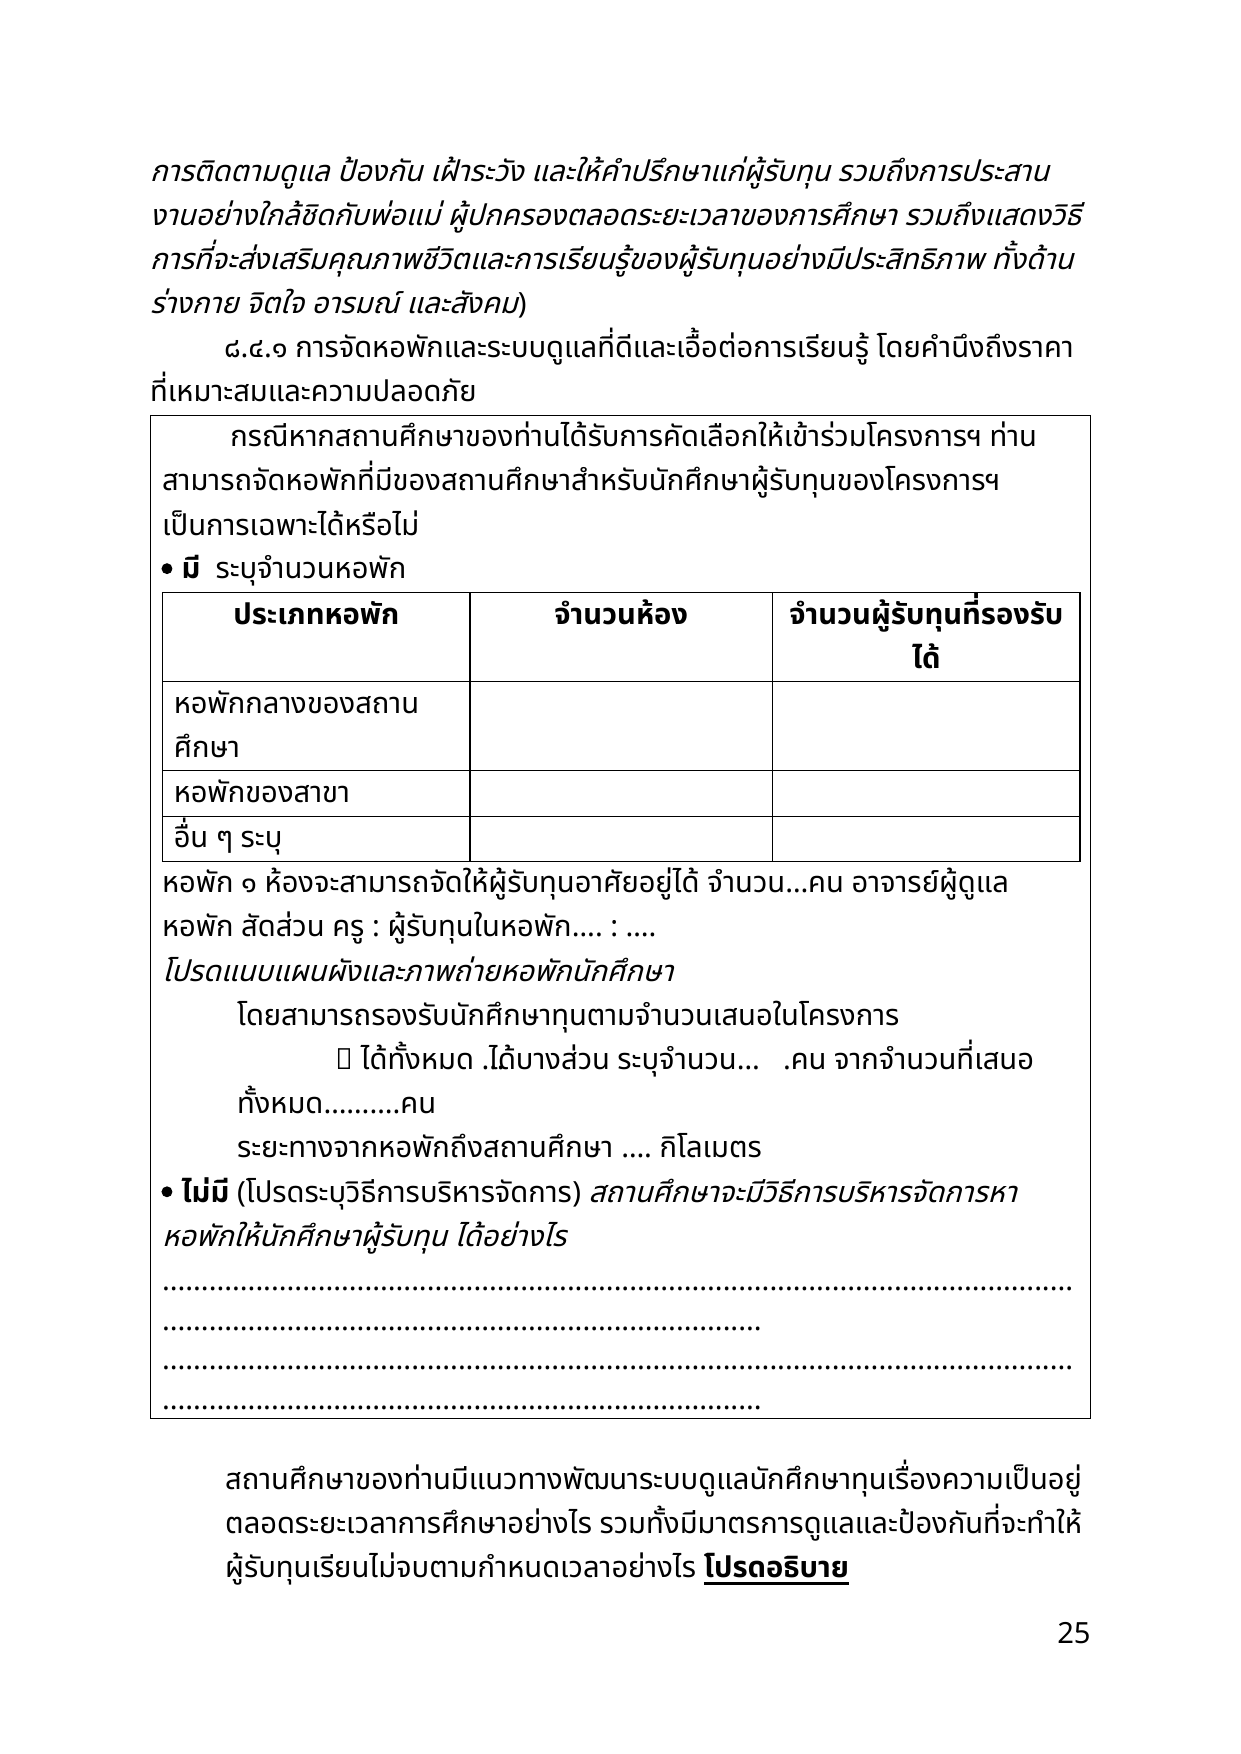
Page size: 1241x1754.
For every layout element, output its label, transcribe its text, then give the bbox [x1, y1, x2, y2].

text สถานศึกษาของท่านมีแนวทางพัฒนาระบบดูแลนักศึกษาทุนเรื่องความเป็นอยู่ตลอดระยะเวลาการศึกษาอย่างไร รวมทั้งมีมาตรการดูแลและป้องกันที่จะทำให้ผู้รับทุนเรียนไม่จบตามกำหนดเวลาอย่างไร โปรดอธิบาย [225, 1459, 1090, 1591]
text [150, 150, 1090, 326]
text ๘.๔.๑ การจัดหอพักและระบบดูแลที่ดีและเอื้อต่อการเรียนรู้ โดยคำนึงถึงราคาที่เหมาะสมและความปลอดภัย [150, 326, 1090, 415]
table_header กรณีหากสถานศึกษาของท่านได้รับการคัดเลือกให้เข้าร่วมโครงการฯ ท่านสามารถจัดหอพักที่มีของสถานศึกษาสำหรับนักศึกษาผู้รับทุนของโครงการฯ เป็นการเฉพาะได้หรือไม่ มี ระบุจำนวนหอพัก หอพัก ๑ ห้องจะสามารถจัดให้ผู้รับทุนอาศัยอยู่ได้ จำนวน…คน อาจารย์ผู้ดูแลหอพัก สัดส่วน ครู : ผู้รับทุนในหอพัก…. : …. โปรดแนบแผนผังและภาพถ่ายหอพักนักศึกษา โดยสามารถรองรับนักศึกษาทุนตามจำนวนเสนอในโครงการ  ได้ทั้งหมด  ได้บางส่วน ระบุจำนวน…….คน จากจำนวนที่เสนอทั้งหมด……….คน ระยะทางจากหอพักถึงสถานศึกษา …. กิโลเมตร ไม่มี (โปรดระบุวิธีการบริหารจัดการ) สถานศึกษาจะมีวิธีการบริหารจัดการหาหอพักให้นักศึกษาผู้รับทุน ได้อย่างไร .................................................................................................................................................................................................. .................................................................................................................................................................................................. [151, 416, 1090, 1418]
